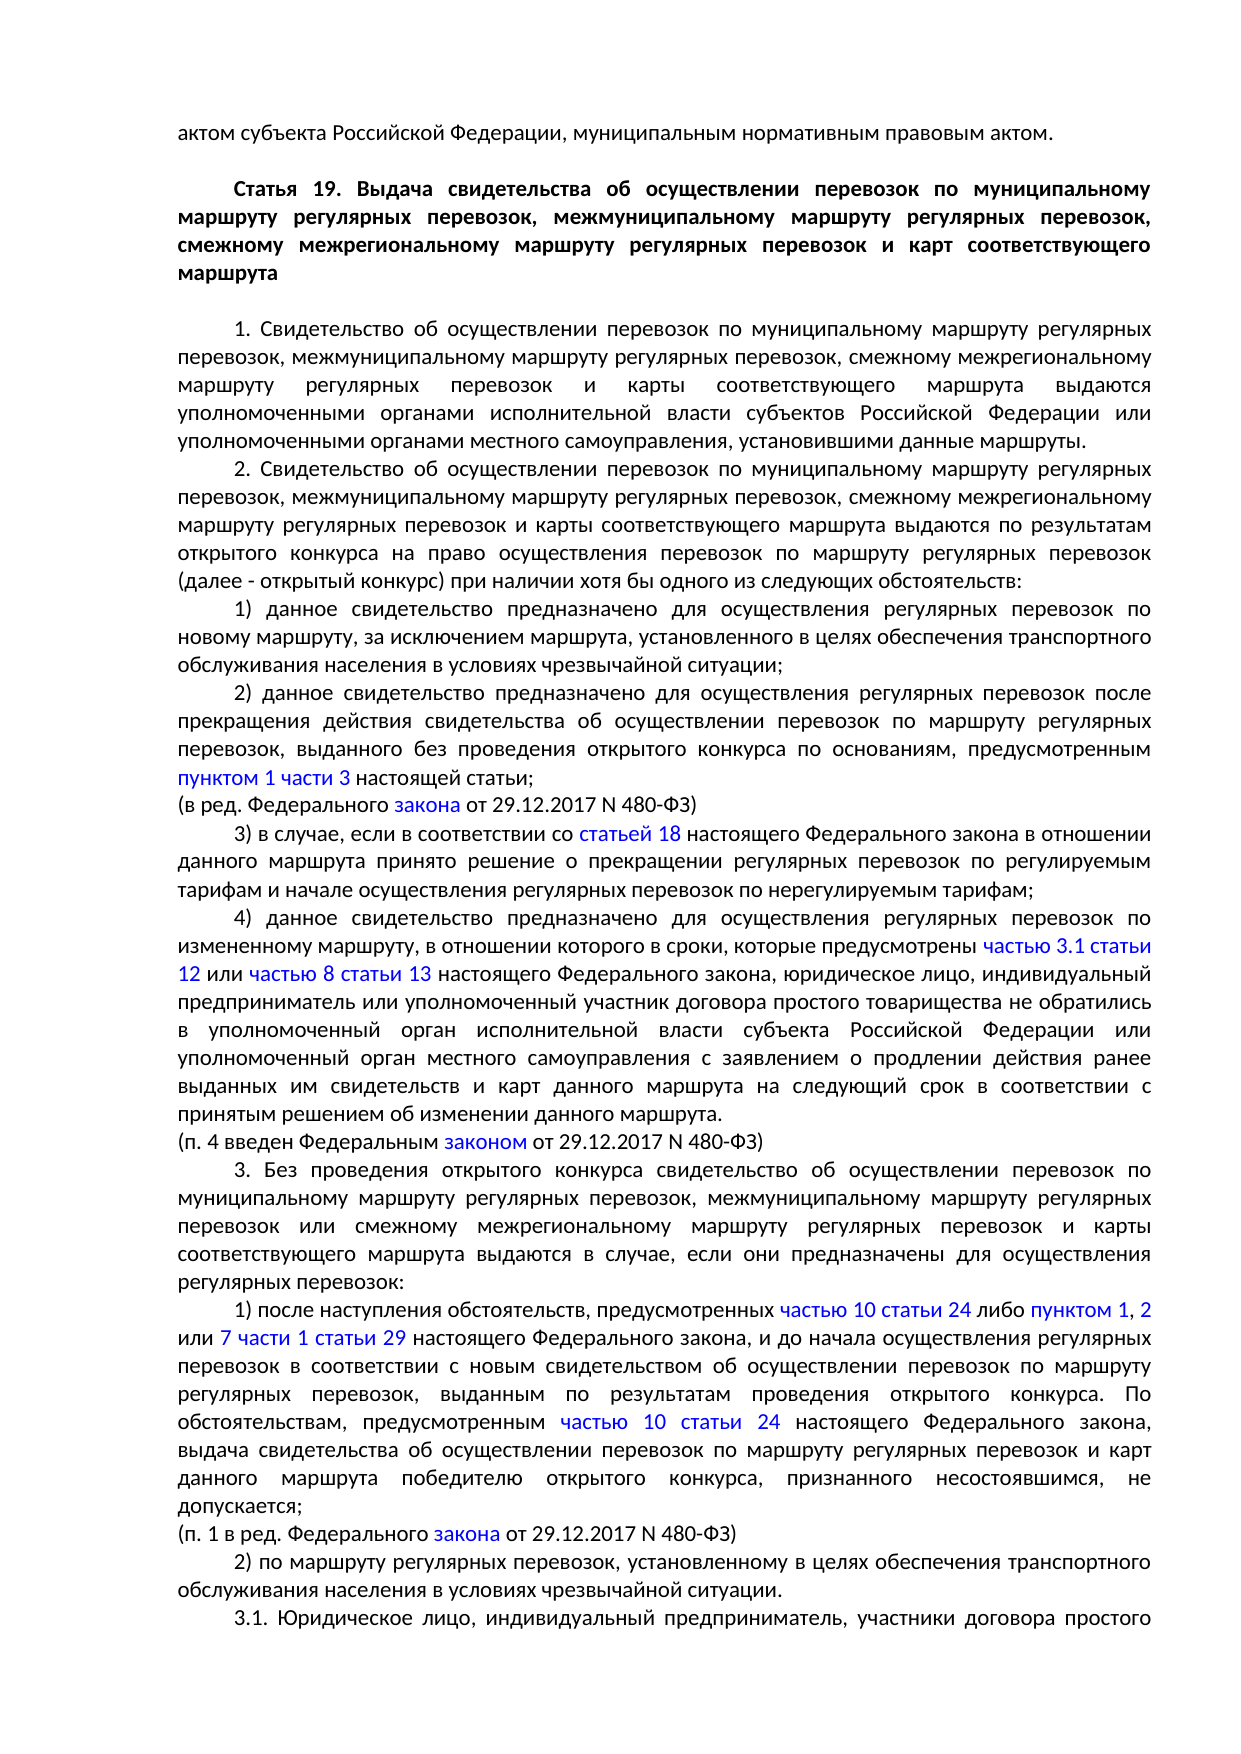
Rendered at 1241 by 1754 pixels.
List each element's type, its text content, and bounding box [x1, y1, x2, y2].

text 4) данное свидетельство предназначено для осуществления регулярных перевозок по измененному маршруту, в отношении которого в сроки, которые предусмотрены частью 3.1 статьи 12 или частью 8 статьи 13 настоящего Федерального закона, юридическое лицо, индивидуальный предприниматель или уполномоченный участник договора простого товарищества не обратились в уполномоченный орган исполнительной власти субъекта Российской Федерации или уполномоченный орган местного самоуправления с заявлением о продлении действия ранее выданных им свидетельств и карт данного маршрута на следующий срок в соответствии с принятым решением об изменении данного маршрута. [177, 903, 1152, 1127]
text 1. Свидетельство об осуществлении перевозок по муниципальному маршруту регулярных перевозок, межмуниципальному маршруту регулярных перевозок, смежному межрегиональному маршруту регулярных перевозок и карты соответствующего маршрута выдаются уполномоченными органами исполнительной власти субъектов Российской Федерации или уполномоченными органами местного самоуправления, установившими данные маршруты. [177, 314, 1152, 454]
title Статья 19. Выдача свидетельства об осуществлении перевозок по муниципальному маршруту регулярных перевозок, межмуниципальному маршруту регулярных перевозок, смежному межрегиональному маршруту регулярных перевозок и карт соответствующего маршрута [177, 174, 1152, 286]
text 2. Свидетельство об осуществлении перевозок по муниципальному маршруту регулярных перевозок, межмуниципальному маршруту регулярных перевозок, смежному межрегиональному маршруту регулярных перевозок и карты соответствующего маршрута выдаются по результатам открытого конкурса на право осуществления перевозок по маршруту регулярных перевозок (далее - открытый конкурс) при наличии хотя бы одного из следующих обстоятельств: [177, 454, 1152, 594]
text 1) после наступления обстоятельств, предусмотренных частью 10 статьи 24 либо пунктом 1, 2 или 7 части 1 статьи 29 настоящего Федерального закона, и до начала осуществления регулярных перевозок в соответствии с новым свидетельством об осуществлении перевозок по маршруту регулярных перевозок, выданным по результатам проведения открытого конкурса. По обстоятельствам, предусмотренным частью 10 статьи 24 настоящего Федерального закона, выдача свидетельства об осуществлении перевозок по маршруту регулярных перевозок и карт данного маршрута победителю открытого конкурса, признанного несостоявшимся, не допускается; [177, 1295, 1152, 1519]
text 2) по маршруту регулярных перевозок, установленному в целях обеспечения транспортного обслуживания населения в условиях чрезвычайной ситуации. [177, 1547, 1152, 1603]
text 3. Без проведения открытого конкурса свидетельство об осуществлении перевозок по муниципальному маршруту регулярных перевозок, межмуниципальному маршруту регулярных перевозок или смежному межрегиональному маршруту регулярных перевозок и карты соответствующего маршрута выдаются в случае, если они предназначены для осуществления регулярных перевозок: [177, 1155, 1152, 1295]
text (п. 4 введен Федеральным законом от 29.12.2017 N 480-ФЗ) [177, 1127, 1152, 1155]
text 1) данное свидетельство предназначено для осуществления регулярных перевозок по новому маршруту, за исключением маршрута, установленного в целях обеспечения транспортного обслуживания населения в условиях чрезвычайной ситуации; [177, 594, 1152, 678]
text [177, 118, 1152, 146]
text 2) данное свидетельство предназначено для осуществления регулярных перевозок после прекращения действия свидетельства об осуществлении перевозок по маршруту регулярных перевозок, выданного без проведения открытого конкурса по основаниям, предусмотренным пунктом 1 части 3 настоящей статьи; [177, 678, 1152, 791]
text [177, 1603, 1152, 1631]
text (п. 1 в ред. Федерального закона от 29.12.2017 N 480-ФЗ) [177, 1519, 1152, 1547]
text (в ред. Федерального закона от 29.12.2017 N 480-ФЗ) [177, 791, 1152, 819]
text 3) в случае, если в соответствии со статьей 18 настоящего Федерального закона в отношении данного маршрута принято решение о прекращении регулярных перевозок по регулируемым тарифам и начале осуществления регулярных перевозок по нерегулируемым тарифам; [177, 819, 1152, 903]
